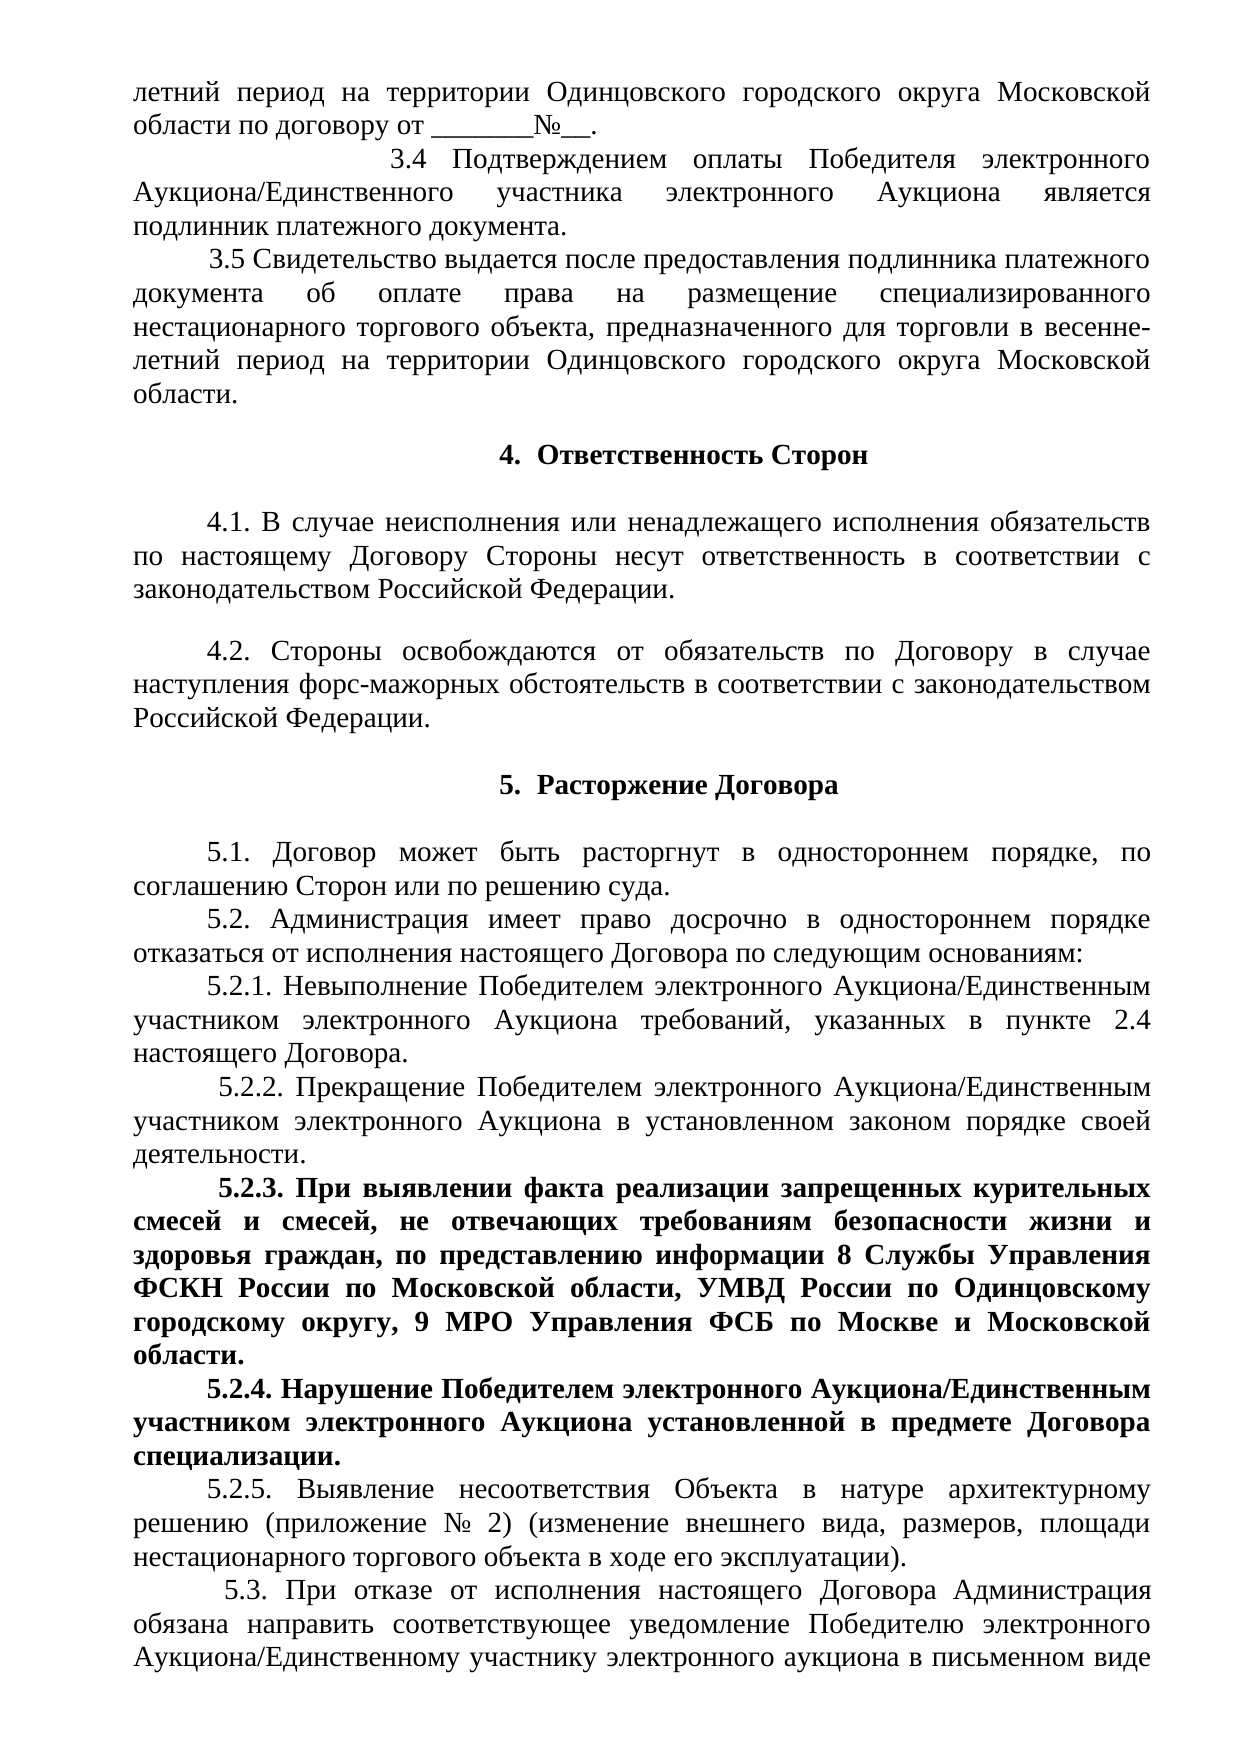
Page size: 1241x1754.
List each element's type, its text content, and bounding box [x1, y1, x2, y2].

text 5.2.4. Нарушение Победителем электронного Аукциона/Единственным участником электронного Аукциона установленной в предмете Договора специализации. [133, 1371, 1152, 1472]
text 4.2. Стороны освобождаются от обязательств по Договору в случае наступления форс-мажорных обстоятельств в соответствии с законодательством Российской Федерации. [133, 633, 1152, 734]
list Расторжение Договора [499, 767, 1152, 801]
text 5.1. Договор может быть расторгнут в одностороннем порядке, по соглашению Сторон или по решению суда. [133, 834, 1152, 901]
text 5.2.1. Невыполнение Победителем электронного Аукциона/Единственным участником электронного Аукциона требований, указанных в пункте 2.4 настоящего Договора. [133, 968, 1152, 1069]
text 4.1. В случае неисполнения или ненадлежащего исполнения обязательств по настоящему Договору Стороны несут ответственность в соответствии с законодательством Российской Федерации. [133, 504, 1152, 605]
text 3.4 Подтверждением оплаты Победителя электронного Аукциона/Единственного участника электронного Аукциона является подлинник платежного документа. [133, 141, 1152, 242]
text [133, 74, 1152, 141]
text 5.2.5. Выявление несоответствия Объекта в натуре архитектурному решению (приложение № 2) (изменение внешнего вида, размеров, площади нестационарного торгового объекта в ходе его эксплуатации). [133, 1472, 1152, 1572]
list Ответственность Сторон [499, 437, 1152, 471]
text 5.2. Администрация имеет право досрочно в одностороннем порядке отказаться от исполнения настоящего Договора по следующим основаниям: [133, 901, 1152, 968]
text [133, 1572, 1152, 1673]
text 5.2.3. При выявлении факта реализации запрещенных курительных смесей и смесей, не отвечающих требованиям безопасности жизни и здоровья граждан, по представлению информации 8 Службы Управления ФСКН России по Московской области, УМВД России по Одинцовскому городскому округу, 9 МРО Управления ФСБ по Москве и Московской области. [133, 1170, 1152, 1371]
text 3.5 Свидетельство выдается после предоставления подлинника платежного документа об оплате права на размещение специализированного нестационарного торгового объекта, предназначенного для торговли в весенне-летний период на территории Одинцовского городского округа Московской области. [133, 242, 1152, 409]
text 5.2.2. Прекращение Победителем электронного Аукциона/Единственным участником электронного Аукциона в установленном законом порядке своей деятельности. [133, 1069, 1152, 1170]
